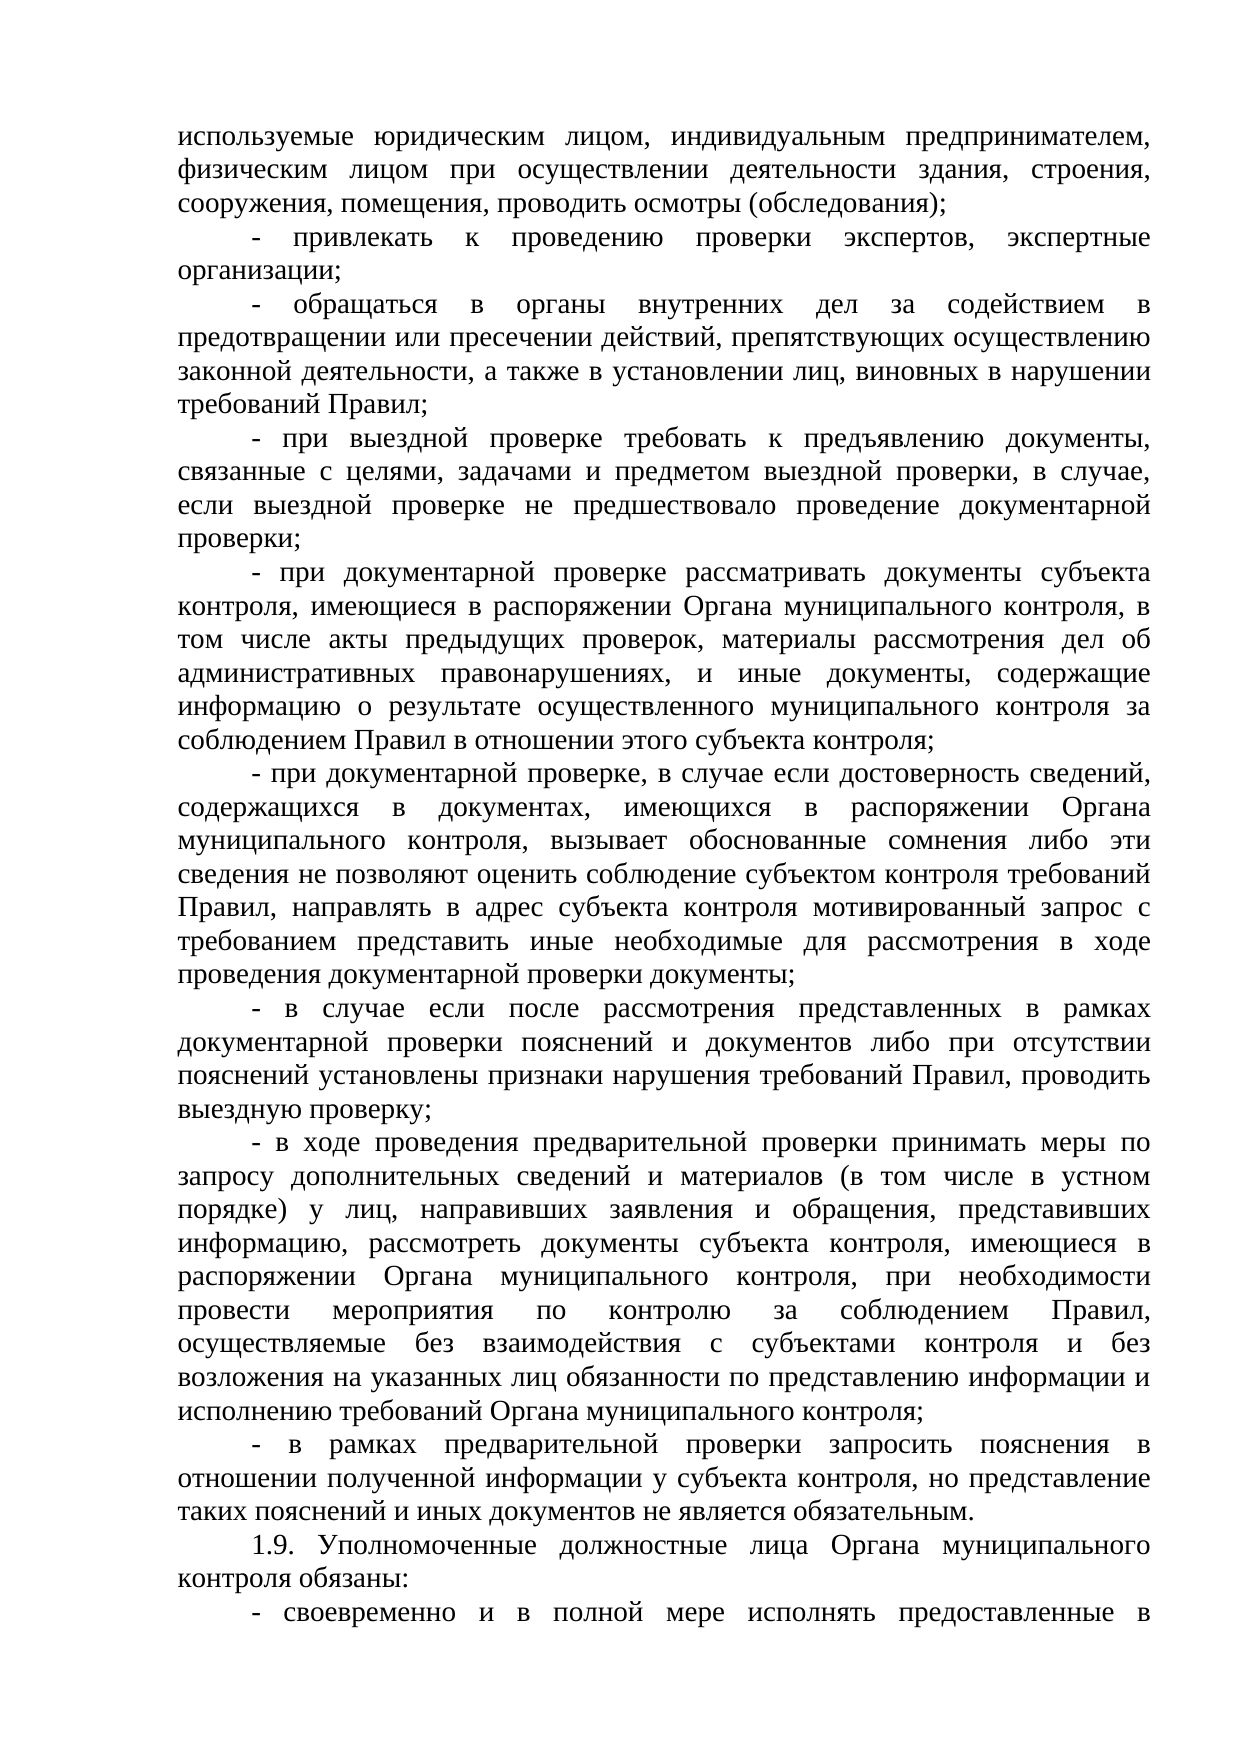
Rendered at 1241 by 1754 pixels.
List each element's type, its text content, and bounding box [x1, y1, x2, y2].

text - привлекать к проведению проверки экспертов, экспертные организации; [177, 219, 1152, 286]
text 1.9. Уполномоченные должностные лица Органа муниципального контроля обязаны: [177, 1527, 1152, 1594]
text - в случае если после рассмотрения представленных в рамках документарной проверки пояснений и документов либо при отсутствии пояснений установлены признаки нарушения требований Правил, проводить выездную проверку; [177, 990, 1152, 1124]
text - при документарной проверке рассматривать документы субъекта контроля, имеющиеся в распоряжении Органа муниципального контроля, в том числе акты предыдущих проверок, материалы рассмотрения дел об административных правонарушениях, и иные документы, содержащие информацию о результате осуществленного муниципального контроля за соблюдением Правил в отношении этого субъекта контроля; [177, 554, 1152, 755]
text - в рамках предварительной проверки запросить пояснения в отношении полученной информации у субъекта контроля, но представление таких пояснений и иных документов не является обязательным. [177, 1426, 1152, 1527]
text - в ходе проведения предварительной проверки принимать меры по запросу дополнительных сведений и материалов (в том числе в устном порядке) у лиц, направивших заявления и обращения, представивших информацию, рассмотреть документы субъекта контроля, имеющиеся в распоряжении Органа муниципального контроля, при необходимости провести мероприятия по контролю за соблюдением Правил, осуществляемые без взаимодействия с субъектами контроля и без возложения на указанных лиц обязанности по представлению информации и исполнению требований Органа муниципального контроля; [177, 1124, 1152, 1426]
text - при выездной проверке требовать к предъявлению документы, связанные с целями, задачами и предметом выездной проверки, в случае, если выездной проверке не предшествовало проведение документарной проверки; [177, 420, 1152, 554]
text - обращаться в органы внутренних дел за содействием в предотвращении или пресечении действий, препятствующих осуществлению законной деятельности, а также в установлении лиц, виновных в нарушении требований Правил; [177, 286, 1152, 420]
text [177, 118, 1152, 219]
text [177, 1594, 1152, 1627]
text - при документарной проверке, в случае если достоверность сведений, содержащихся в документах, имеющихся в распоряжении Органа муниципального контроля, вызывает обоснованные сомнения либо эти сведения не позволяют оценить соблюдение субъектом контроля требований Правил, направлять в адрес субъекта контроля мотивированный запрос с требованием представить иные необходимые для рассмотрения в ходе проведения документарной проверки документы; [177, 755, 1152, 990]
